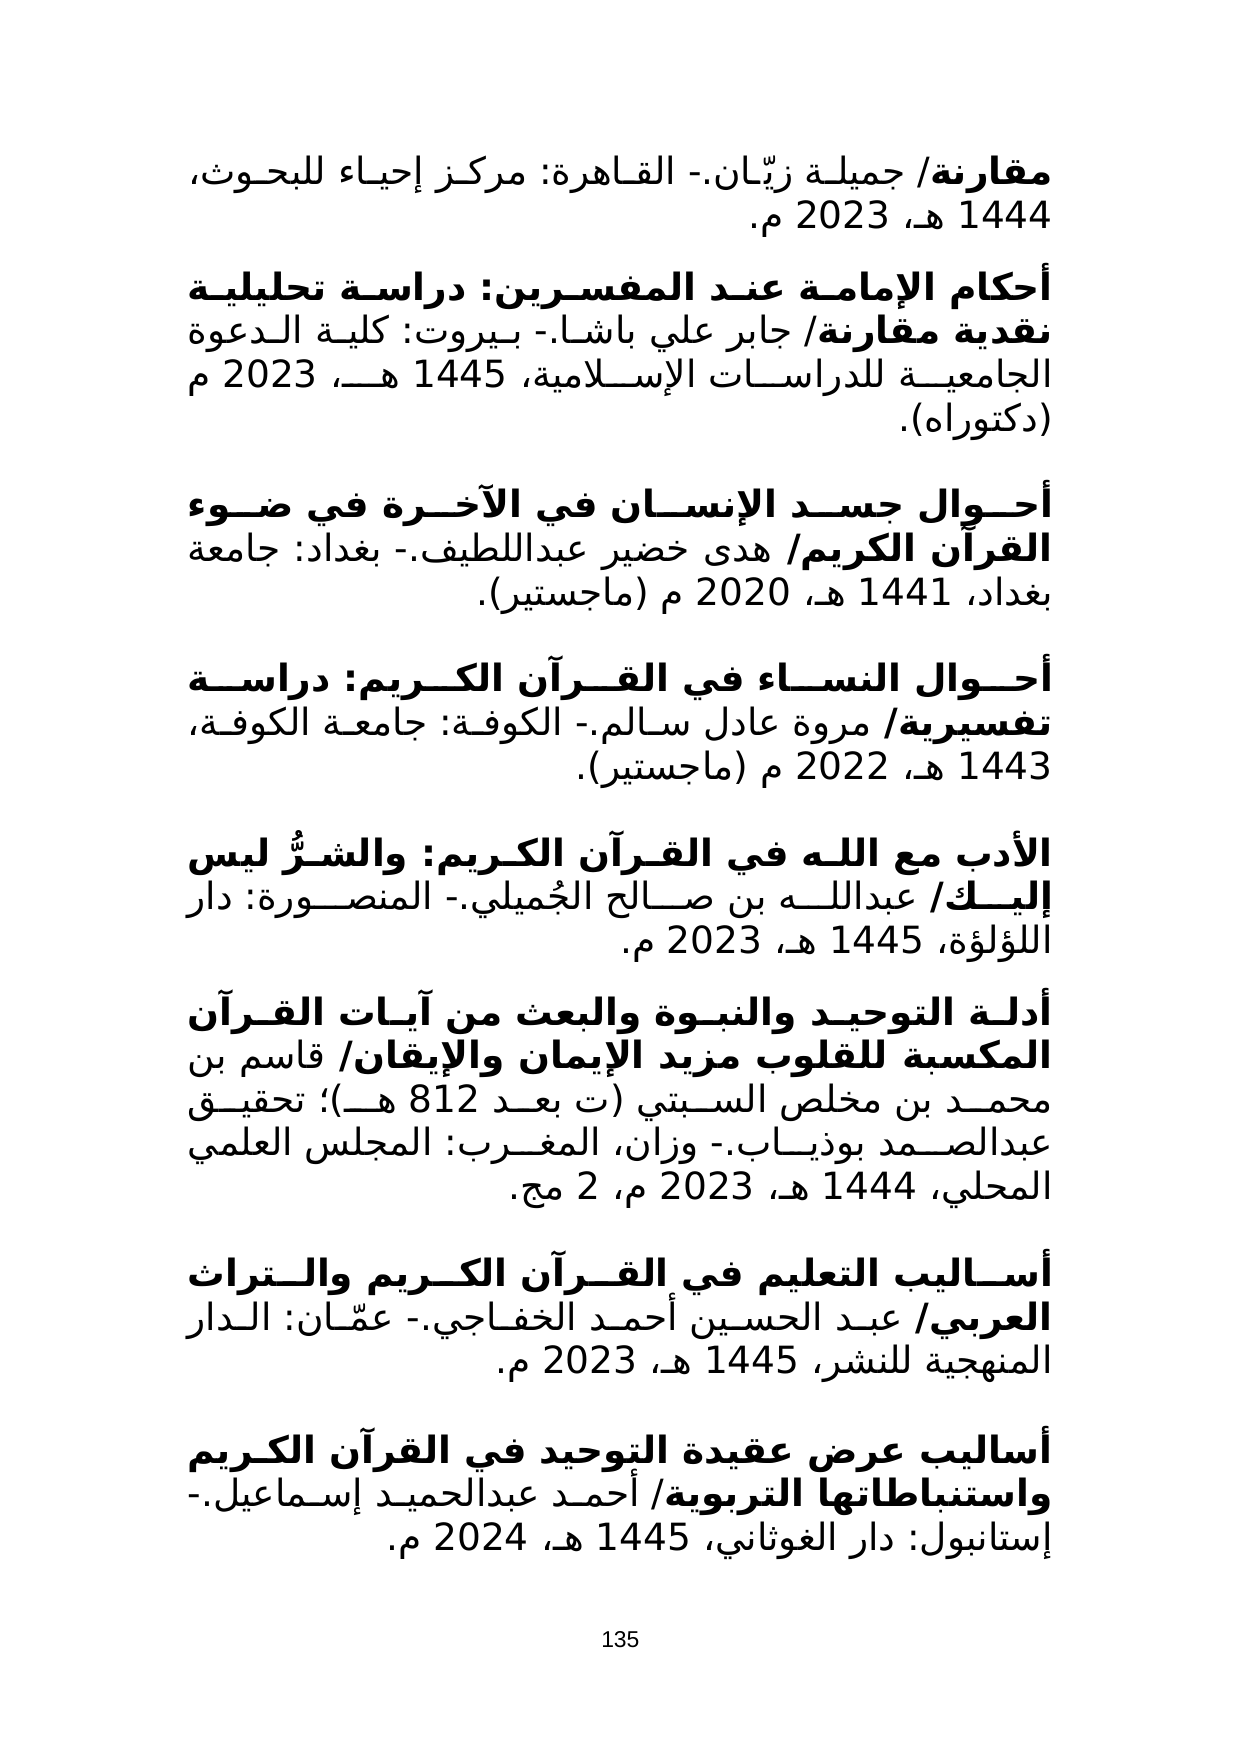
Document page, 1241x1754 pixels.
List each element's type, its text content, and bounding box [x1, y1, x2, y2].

text الأدب مع الله في القرآن الكريم: والشرُّ ليس إليك/ عبدالله بن صالح الجُميلي.- المنصورة: دار اللؤلؤة، 1445 هـ، 2023 م. [187, 831, 1053, 962]
text أحوال جسد الإنسان في الآخرة في ضوء القرآن الكريم/ هدى خضير عبداللطيف.- بغداد: جامعة بغداد، 1441 هـ، 2020 م (ماجستير). [187, 483, 1053, 614]
text أساليب عرض عقيدة التوحيد في القرآن الكريم واستنباطاتها التربوية/ أحمد عبدالحميد إسماعيل.- إستانبول: دار الغوثاني، 1445 هـ، 2024 م. [187, 1428, 1053, 1559]
text أساليب التعليم في القرآن الكريم والتراث العربي/ عبد الحسين أحمد الخفاجي.- عمّان: الدار المنهجية للنشر، 1445 هـ، 2023 م. [187, 1251, 1053, 1382]
text أدلة التوحيد والنبوة والبعث من آيات القرآن المكسبة للقلوب مزيد الإيمان والإيقان/ قاسم بن محمد بن مخلص السبتي (ت بعد 812 هـ)؛ تحقيق عبدالصمد بوذياب.- وزان، المغرب: المجلس العلمي المحلي، 1444 هـ، 2023 م، 2 مج. [187, 990, 1053, 1208]
text أحوال النساء في القرآن الكريم: دراسة تفسيرية/ مروة عادل سالم.- الكوفة: جامعة الكوفة، 1443 هـ، 2022 م (ماجستير). [187, 657, 1053, 788]
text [187, 150, 1053, 237]
text أحكام الإمامة عند المفسرين: دراسة تحليلية نقدية مقارنة/ جابر علي باشا.- بيروت: كلية الدعوة الجامعية للدراسات الإسلامية، 1445 هـ، 2023 م (دكتوراه). [187, 265, 1053, 440]
